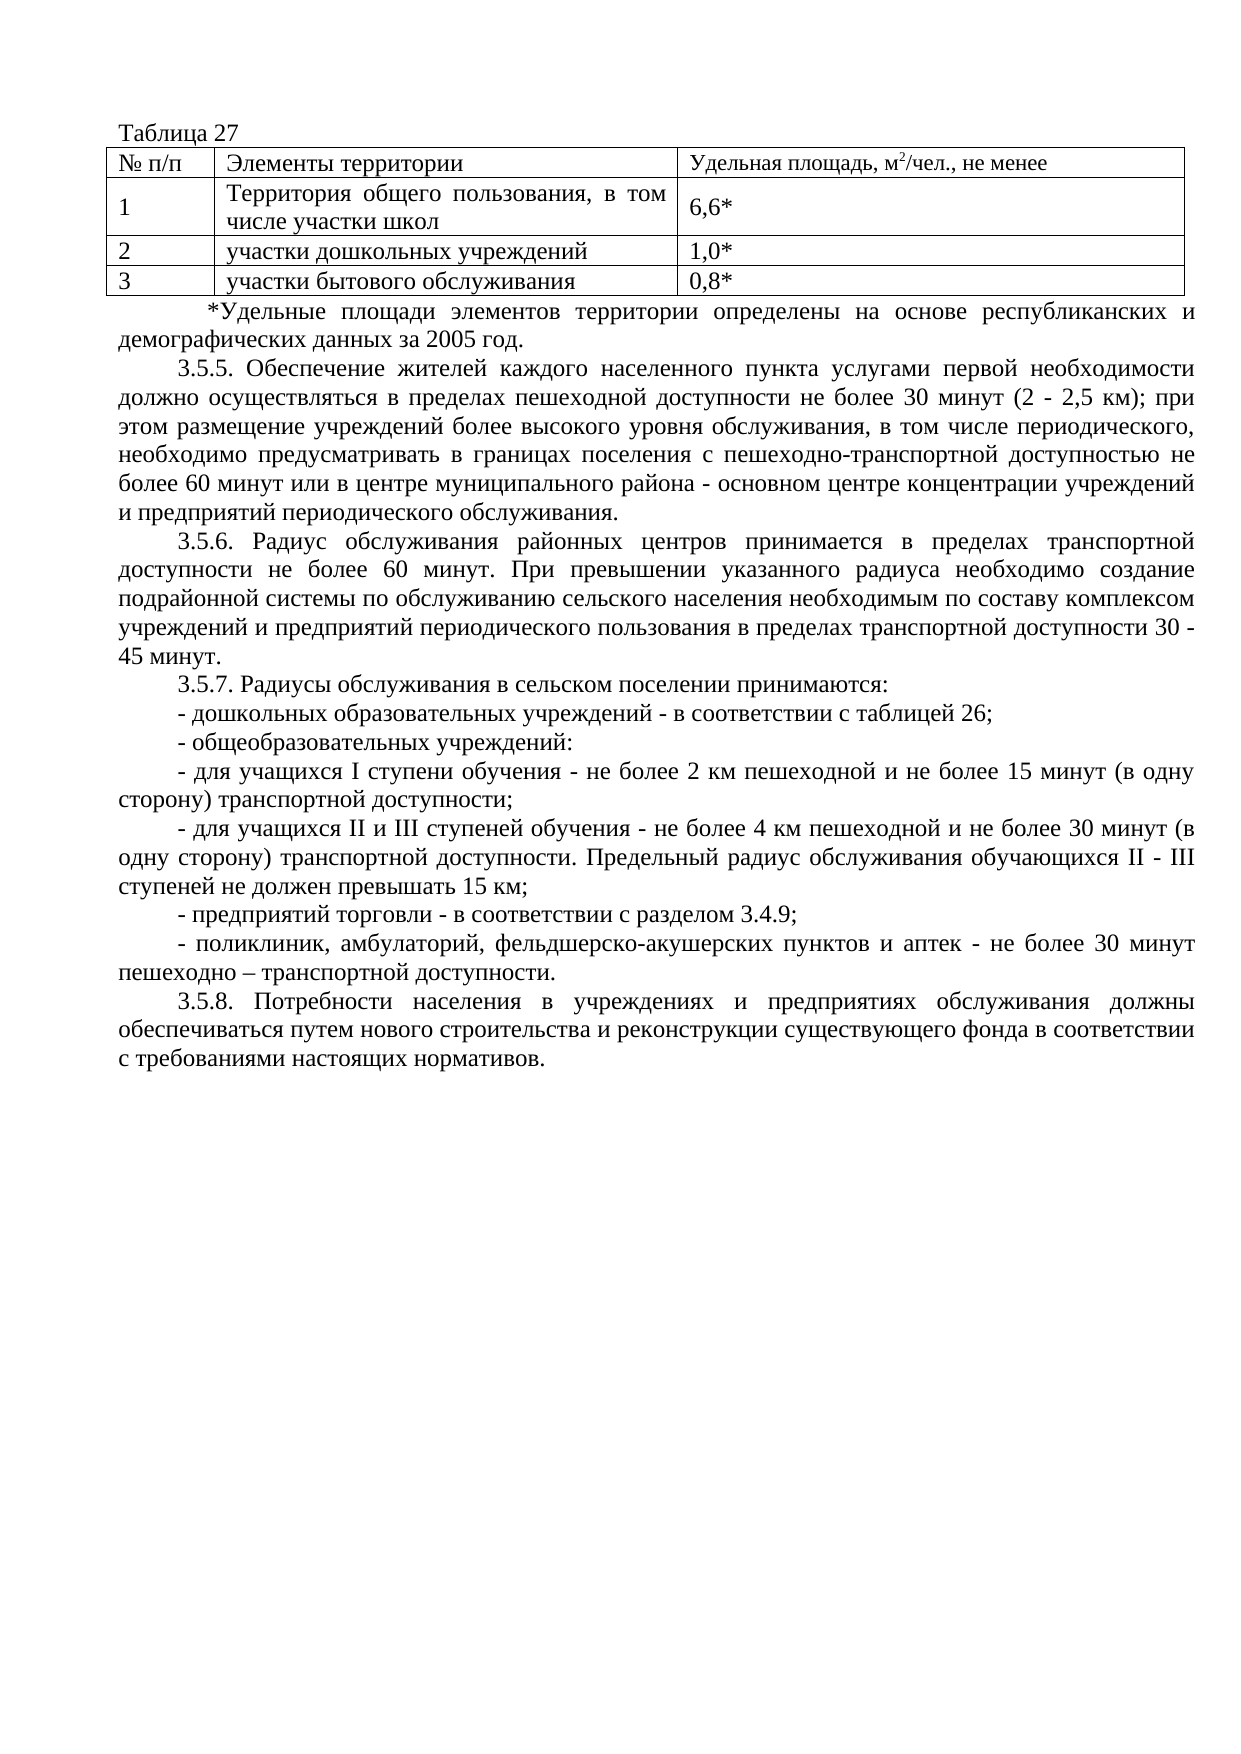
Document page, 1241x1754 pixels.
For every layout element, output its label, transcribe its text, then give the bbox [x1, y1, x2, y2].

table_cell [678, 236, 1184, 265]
text 3.5.6. Радиус обслуживания районных центров принимается в пределах транспортной доступности не более 60 минут. При превышении указанного радиуса необходимо создание подрайонной системы по обслуживанию сельского населения необходимым по составу комплексом учреждений и предприятий периодического пользования в пределах транспортной доступности 30 - 45 минут. [118, 526, 1196, 669]
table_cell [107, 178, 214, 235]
text - для учащихся I ступени обучения - не более 2 км пешеходной и не более 15 минут (в одну сторону) транспортной доступности; [118, 756, 1196, 813]
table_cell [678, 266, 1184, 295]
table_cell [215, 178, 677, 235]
list 3.5.8. Потребности населения в учреждениях и предприятиях обслуживания должны обеспечиваться путем нового строительства и реконструкции существующего фонда в соответствии с требованиями настоящих нормативов. [118, 986, 1196, 1072]
list Таблица 27 [118, 118, 1196, 147]
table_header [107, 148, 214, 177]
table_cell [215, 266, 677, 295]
text 3.5.5. Обеспечение жителей каждого населенного пункта услугами первой необходимости должно осуществляться в пределах пешеходной доступности не более 30 минут (2 - 2,5 км); при этом размещение учреждений более высокого уровня обслуживания, в том числе периодического, необходимо предусматривать в границах поселения с пешеходно-транспортной доступностью не более 60 минут или в центре муниципального района - основном центре концентрации учреждений и предприятий периодического обслуживания. [118, 353, 1196, 526]
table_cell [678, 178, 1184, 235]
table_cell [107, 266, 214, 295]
list - поликлиник, амбулаторий, фельдшерско-акушерских пунктов и аптек - не более 30 минут пешеходно – транспортной доступности. [118, 928, 1196, 986]
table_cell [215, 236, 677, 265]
text 3.5.7. Радиусы обслуживания в сельском поселении принимаются: [118, 669, 1196, 698]
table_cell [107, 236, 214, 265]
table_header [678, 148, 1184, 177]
list *Удельные площади элементов территории определены на основе республиканских и демографических данных за 2005 год. [118, 296, 1196, 353]
text - дошкольных образовательных учреждений - в соответствии с таблицей 26; [118, 698, 1196, 727]
text - общеобразовательных учреждений: [118, 727, 1196, 756]
text - для учащихся II и III ступеней обучения - не более 4 км пешеходной и не более 30 минут (в одну сторону) транспортной доступности. Предельный радиус обслуживания обучающихся II - III ступеней не должен превышать 15 км; [118, 813, 1196, 899]
text - предприятий торговли - в соответствии с разделом 3.4.9; [118, 899, 1196, 928]
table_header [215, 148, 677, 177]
